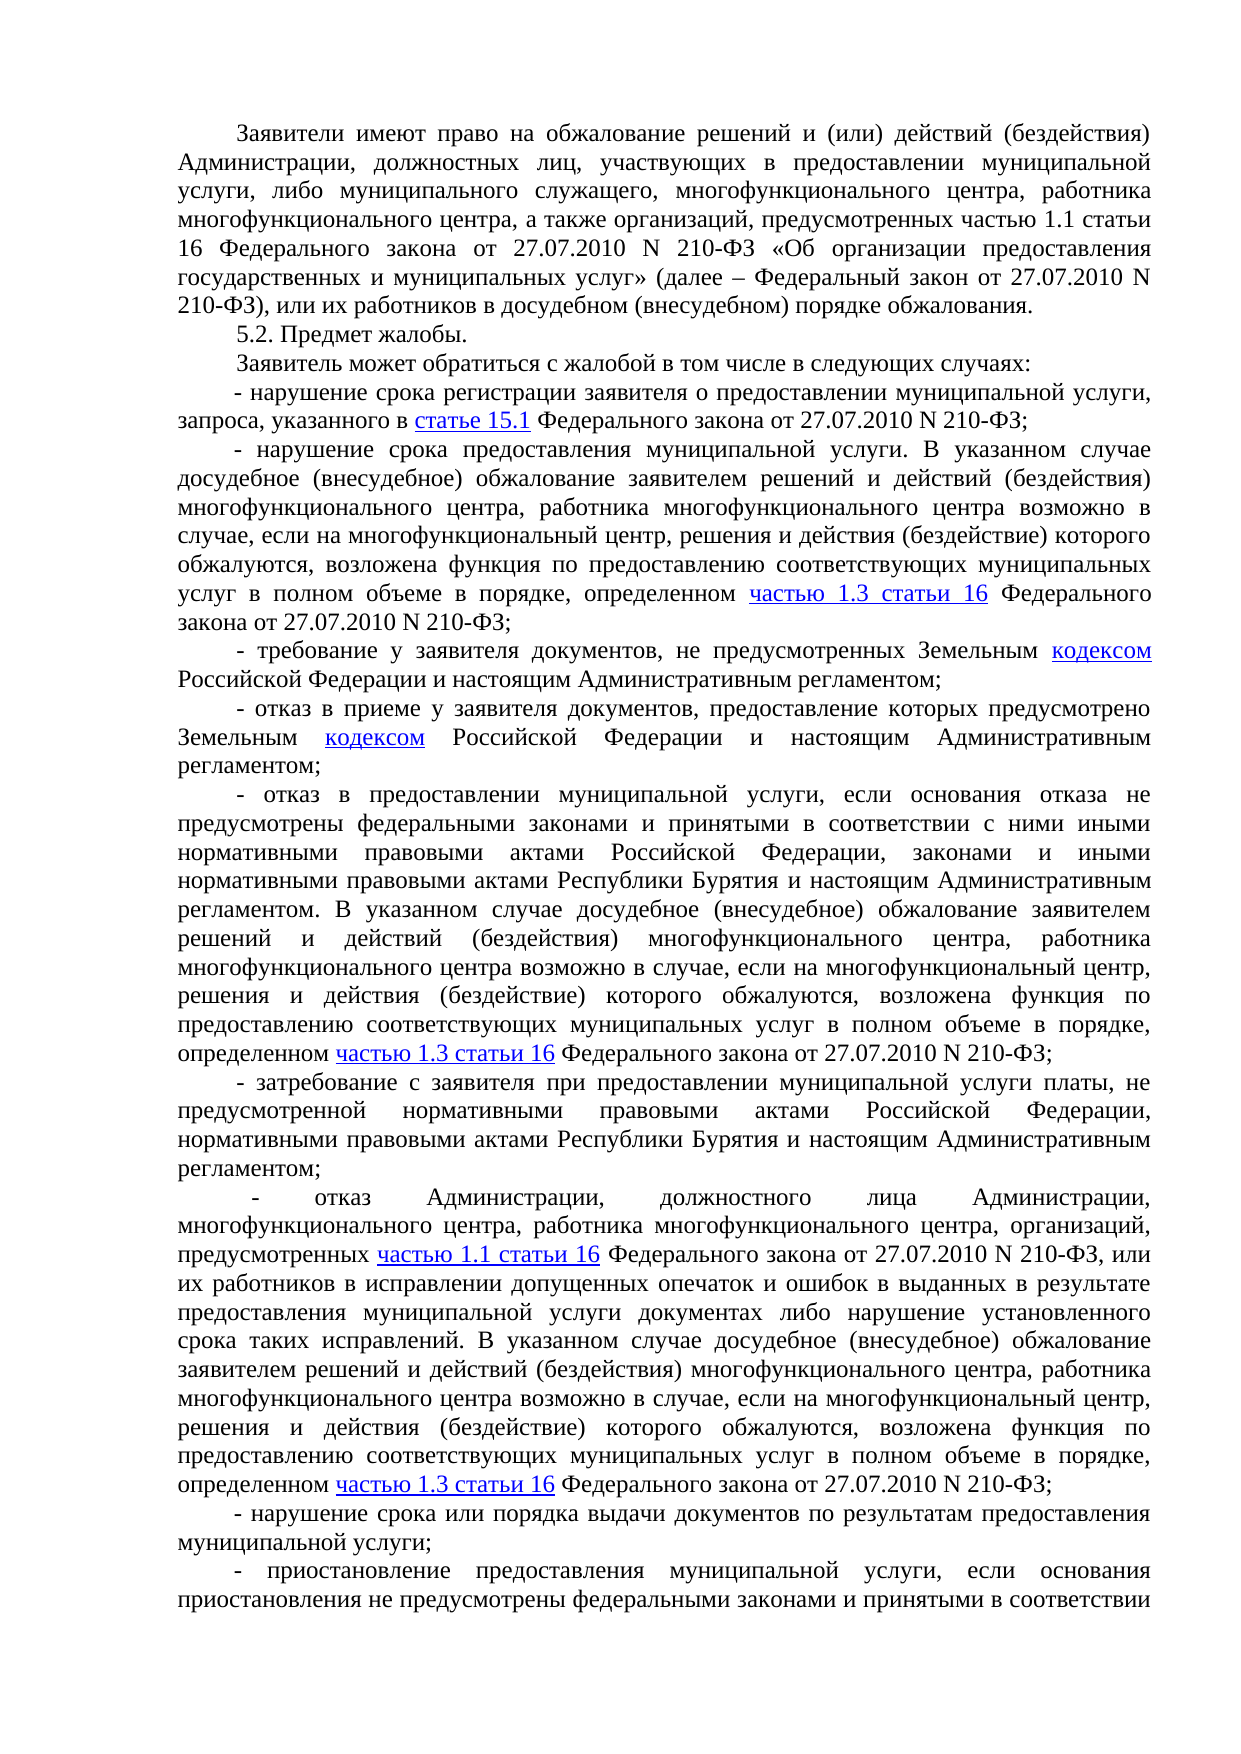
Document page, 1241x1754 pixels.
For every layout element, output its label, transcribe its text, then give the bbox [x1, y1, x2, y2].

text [177, 1556, 1152, 1613]
text - нарушение срока регистрации заявителя о предоставлении муниципальной услуги, запроса, указанного в статье 15.1 Федерального закона от 27.07.2010 N 210-ФЗ; [177, 377, 1152, 434]
text - отказ Администрации, должностного лица Администрации, многофункционального центра, работника многофункционального центра, организаций, предусмотренных частью 1.1 статьи 16 Федерального закона от 27.07.2010 N 210-ФЗ, или их работников в исправлении допущенных опечаток и ошибок в выданных в результате предоставления муниципальной услуги документах либо нарушение установленного срока таких исправлений. В указанном случае досудебное (внесудебное) обжалование заявителем решений и действий (бездействия) многофункционального центра, работника многофункционального центра возможно в случае, если на многофункциональный центр, решения и действия (бездействие) которого обжалуются, возложена функция по предоставлению соответствующих муниципальных услуг в полном объеме в порядке, определенном частью 1.3 статьи 16 Федерального закона от 27.07.2010 N 210-ФЗ; [177, 1182, 1152, 1498]
text - затребование с заявителя при предоставлении муниципальной услуги платы, не предусмотренной нормативными правовыми актами Российской Федерации, нормативными правовыми актами Республики Бурятия и настоящим Административным регламентом; [177, 1067, 1152, 1182]
text - требование у заявителя документов, не предусмотренных Земельным кодексом Российской Федерации и настоящим Административным регламентом; [177, 636, 1152, 693]
text - отказ в предоставлении муниципальной услуги, если основания отказа не предусмотрены федеральными законами и принятыми в соответствии с ними иными нормативными правовыми актами Российской Федерации, законами и иными нормативными правовыми актами Республики Бурятия и настоящим Административным регламентом. В указанном случае досудебное (внесудебное) обжалование заявителем решений и действий (бездействия) многофункционального центра, работника многофункционального центра возможно в случае, если на многофункциональный центр, решения и действия (бездействие) которого обжалуются, возложена функция по предоставлению соответствующих муниципальных услуг в полном объеме в порядке, определенном частью 1.3 статьи 16 Федерального закона от 27.07.2010 N 210-ФЗ; [177, 779, 1152, 1067]
text 5.2. Предмет жалобы. [177, 319, 1152, 348]
text Заявители имеют право на обжалование решений и (или) действий (бездействия) Администрации, должностных лиц, участвующих в предоставлении муниципальной услуги, либо муниципального служащего, многофункционального центра, работника многофункционального центра, а также организаций, предусмотренных частью 1.1 статьи 16 Федерального закона от 27.07.2010 N 210-ФЗ «Об организации предоставления государственных и муниципальных услуг» (далее – Федеральный закон от 27.07.2010 N 210-ФЗ), или их работников в досудебном (внесудебном) порядке обжалования. [177, 118, 1152, 319]
text - отказ в приеме у заявителя документов, предоставление которых предусмотрено Земельным кодексом Российской Федерации и настоящим Административным регламентом; [177, 693, 1152, 779]
text Заявитель может обратиться с жалобой в том числе в следующих случаях: [177, 348, 1152, 377]
text - нарушение срока предоставления муниципальной услуги. В указанном случае досудебное (внесудебное) обжалование заявителем решений и действий (бездействия) многофункционального центра, работника многофункционального центра возможно в случае, если на многофункциональный центр, решения и действия (бездействие) которого обжалуются, возложена функция по предоставлению соответствующих муниципальных услуг в полном объеме в порядке, определенном частью 1.3 статьи 16 Федерального закона от 27.07.2010 N 210-ФЗ; [177, 434, 1152, 636]
text - нарушение срока или порядка выдачи документов по результатам предоставления муниципальной услуги; [177, 1498, 1152, 1556]
